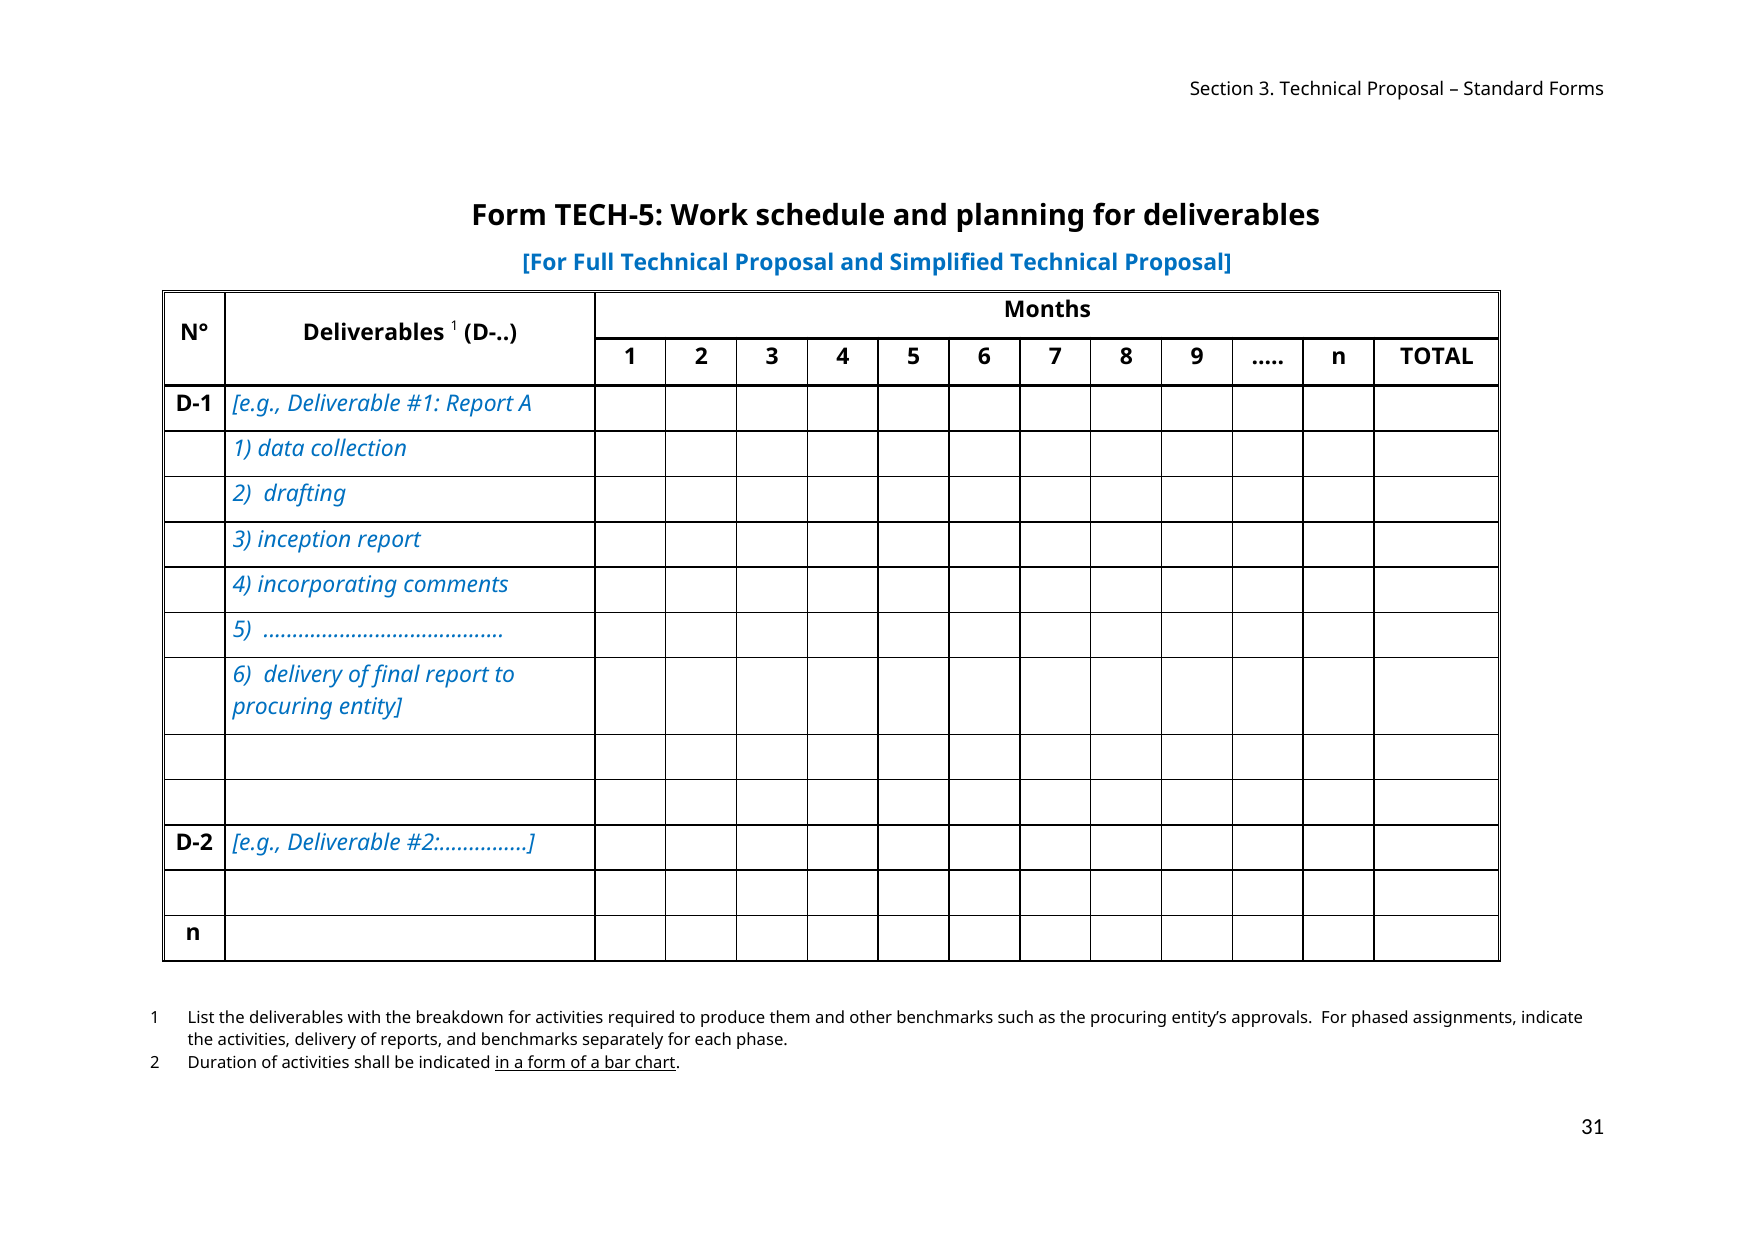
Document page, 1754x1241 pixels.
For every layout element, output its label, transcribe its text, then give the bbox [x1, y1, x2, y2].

table_cell [950, 387, 1019, 430]
table_cell [1233, 568, 1302, 612]
table_cell [879, 613, 948, 657]
table_cell [879, 780, 948, 824]
table_cell ..... [1233, 340, 1302, 383]
table_cell [1091, 826, 1161, 869]
table_cell n [165, 916, 224, 960]
table_cell [226, 780, 594, 824]
table_cell [1304, 613, 1373, 657]
table_cell 6) delivery of final report to procuring entity] [226, 658, 594, 733]
table_cell 5) ......................................... [226, 613, 594, 657]
table_cell [1304, 568, 1373, 612]
table_cell [808, 613, 877, 657]
table_cell [1304, 477, 1373, 521]
table_cell [1233, 387, 1302, 430]
table_cell [e.g., Deliverable #1: Report A [226, 387, 594, 430]
table_cell [666, 658, 736, 733]
table_cell [1233, 826, 1302, 869]
table_cell [1375, 916, 1498, 960]
table_cell [165, 613, 224, 657]
table_cell [737, 826, 807, 869]
table_cell [808, 658, 877, 733]
table_cell [1091, 387, 1161, 430]
table_cell [1304, 826, 1373, 869]
table_cell [879, 735, 948, 779]
table_cell [1021, 658, 1090, 733]
table_cell [1375, 523, 1498, 566]
table_cell [1304, 871, 1373, 915]
table_cell [1233, 780, 1302, 824]
table_cell [596, 826, 665, 869]
text 1 List the deliverables with the breakdown for activities required to produce them and other benchmarks such as the procuring entity’s approvals. For phased assignments, indicate the activities, delivery of reports, and benchmarks separately for each phase. [150, 1005, 1604, 1051]
table_cell [808, 780, 877, 824]
table_cell [666, 613, 736, 657]
table_cell [165, 871, 224, 915]
table_cell [808, 523, 877, 566]
table_cell [1021, 613, 1090, 657]
table_cell [596, 568, 665, 612]
table_cell [165, 523, 224, 566]
table_cell [596, 477, 665, 521]
table_cell [879, 568, 948, 612]
table_cell [1375, 871, 1498, 915]
table_cell [1375, 780, 1498, 824]
table_header Deliverables 1 (D-..) [226, 293, 594, 383]
table_cell [1091, 432, 1161, 476]
table_cell 4) incorporating comments [226, 568, 594, 612]
table_cell [737, 568, 807, 612]
table_cell [1162, 432, 1232, 476]
table_cell [1162, 780, 1232, 824]
table_cell [808, 387, 877, 430]
text 2 Duration of activities shall be indicated in a form of a bar chart. [150, 1051, 1604, 1073]
table_header Months [596, 293, 1498, 337]
table_cell [808, 735, 877, 779]
table_cell [808, 477, 877, 521]
table_cell 4 [808, 340, 877, 383]
table_cell [1021, 387, 1090, 430]
table_cell [596, 387, 665, 430]
table_cell [737, 523, 807, 566]
table_cell [808, 432, 877, 476]
table_cell [808, 568, 877, 612]
table_cell [1304, 387, 1373, 430]
table_cell [1233, 432, 1302, 476]
table_cell [950, 568, 1019, 612]
table_cell [1162, 613, 1232, 657]
table_cell [1021, 735, 1090, 779]
table_cell [1233, 523, 1302, 566]
table_header N° [165, 293, 224, 383]
table_cell [1375, 613, 1498, 657]
table_cell 2) drafting [226, 477, 594, 521]
text [For Full Technical Proposal and Simplified Technical Proposal] [150, 246, 1604, 277]
table_cell [950, 826, 1019, 869]
table_cell [737, 658, 807, 733]
table_cell [737, 916, 807, 960]
table_cell [879, 432, 948, 476]
table_cell [1091, 780, 1161, 824]
table_cell [1375, 658, 1498, 733]
table_cell [1091, 477, 1161, 521]
table_cell [1304, 735, 1373, 779]
table_cell [1091, 523, 1161, 566]
table_cell [1233, 613, 1302, 657]
table_cell [165, 568, 224, 612]
table_cell [950, 871, 1019, 915]
table_cell [1021, 523, 1090, 566]
table_cell [666, 916, 736, 960]
table_cell [1162, 916, 1232, 960]
table_cell [1162, 477, 1232, 521]
table_cell 3 [737, 340, 807, 383]
table_cell [737, 477, 807, 521]
table_cell [596, 523, 665, 566]
table_cell [165, 432, 224, 476]
table_cell [1375, 477, 1498, 521]
table_cell D-2 [165, 826, 224, 869]
table_cell [879, 523, 948, 566]
table_cell [1021, 568, 1090, 612]
table_cell [666, 387, 736, 430]
table_cell [950, 780, 1019, 824]
table_cell [1162, 523, 1232, 566]
table_cell TOTAL [1375, 340, 1498, 383]
table_cell [226, 735, 594, 779]
table_cell 3) inception report [226, 523, 594, 566]
table_cell [226, 871, 594, 915]
table_cell [1233, 477, 1302, 521]
table_cell [1162, 735, 1232, 779]
table_cell [737, 613, 807, 657]
table_cell 2 [666, 340, 736, 383]
table_cell D-1 [165, 387, 224, 430]
table_cell [1162, 387, 1232, 430]
table_cell [950, 477, 1019, 521]
table_cell [879, 871, 948, 915]
table_cell [1304, 432, 1373, 476]
table_cell 8 [1091, 340, 1161, 383]
table_cell [596, 916, 665, 960]
table_cell 1 [596, 340, 665, 383]
table_cell n [1304, 340, 1373, 383]
table_cell [596, 871, 665, 915]
table_cell [1375, 387, 1498, 430]
table_cell [596, 658, 665, 733]
table_cell [950, 916, 1019, 960]
table_cell [165, 658, 224, 733]
table_cell [1304, 658, 1373, 733]
table_cell [808, 826, 877, 869]
table_cell [1021, 780, 1090, 824]
table_cell [879, 826, 948, 869]
table_cell [1375, 568, 1498, 612]
table_cell [666, 523, 736, 566]
table_cell [1091, 613, 1161, 657]
table_cell [666, 826, 736, 869]
table_cell 7 [1021, 340, 1090, 383]
table_cell [1304, 916, 1373, 960]
table_cell [666, 871, 736, 915]
table_cell [1304, 780, 1373, 824]
table_cell [1162, 826, 1232, 869]
table_cell [1233, 735, 1302, 779]
table_cell [808, 871, 877, 915]
table_cell [1162, 568, 1232, 612]
table_cell [226, 916, 594, 960]
table_cell [879, 387, 948, 430]
table_cell [1233, 871, 1302, 915]
table_cell [1375, 735, 1498, 779]
table_cell [1375, 826, 1498, 869]
table_cell [879, 477, 948, 521]
text Form TECH-5: Work schedule and planning for deliverables [187, 194, 1604, 233]
table_cell [596, 613, 665, 657]
table_cell [737, 871, 807, 915]
table_cell [1021, 916, 1090, 960]
table_cell [666, 477, 736, 521]
table_cell [666, 735, 736, 779]
table_cell [596, 780, 665, 824]
table_cell [1375, 432, 1498, 476]
table_cell [950, 432, 1019, 476]
table_cell [950, 658, 1019, 733]
table_cell [1021, 477, 1090, 521]
table_cell [1021, 871, 1090, 915]
table_cell [879, 658, 948, 733]
table_cell [165, 735, 224, 779]
table_cell [879, 916, 948, 960]
table_cell [1021, 826, 1090, 869]
table_cell 1) data collection [226, 432, 594, 476]
table_cell [1091, 568, 1161, 612]
table_cell [737, 432, 807, 476]
table_cell [165, 780, 224, 824]
table_cell [950, 523, 1019, 566]
table_cell [666, 780, 736, 824]
table_cell [596, 432, 665, 476]
table_cell [666, 432, 736, 476]
table_cell [808, 916, 877, 960]
table_cell [1021, 432, 1090, 476]
table_cell [737, 387, 807, 430]
table_cell [950, 735, 1019, 779]
table_cell [666, 568, 736, 612]
table_cell [950, 613, 1019, 657]
table_cell [1091, 658, 1161, 733]
table_cell [1162, 871, 1232, 915]
table_cell [1091, 735, 1161, 779]
table_cell [1091, 916, 1161, 960]
table_cell [737, 780, 807, 824]
table_cell [165, 477, 224, 521]
table_cell 5 [879, 340, 948, 383]
table_cell [737, 735, 807, 779]
table_cell [596, 735, 665, 779]
table_cell 6 [950, 340, 1019, 383]
table_cell [1233, 916, 1302, 960]
table_cell 9 [1162, 340, 1232, 383]
table_cell [1162, 658, 1232, 733]
table_cell [1233, 658, 1302, 733]
table_cell [1304, 523, 1373, 566]
table_cell [e.g., Deliverable #2:...............] [226, 826, 594, 869]
table_cell [1091, 871, 1161, 915]
